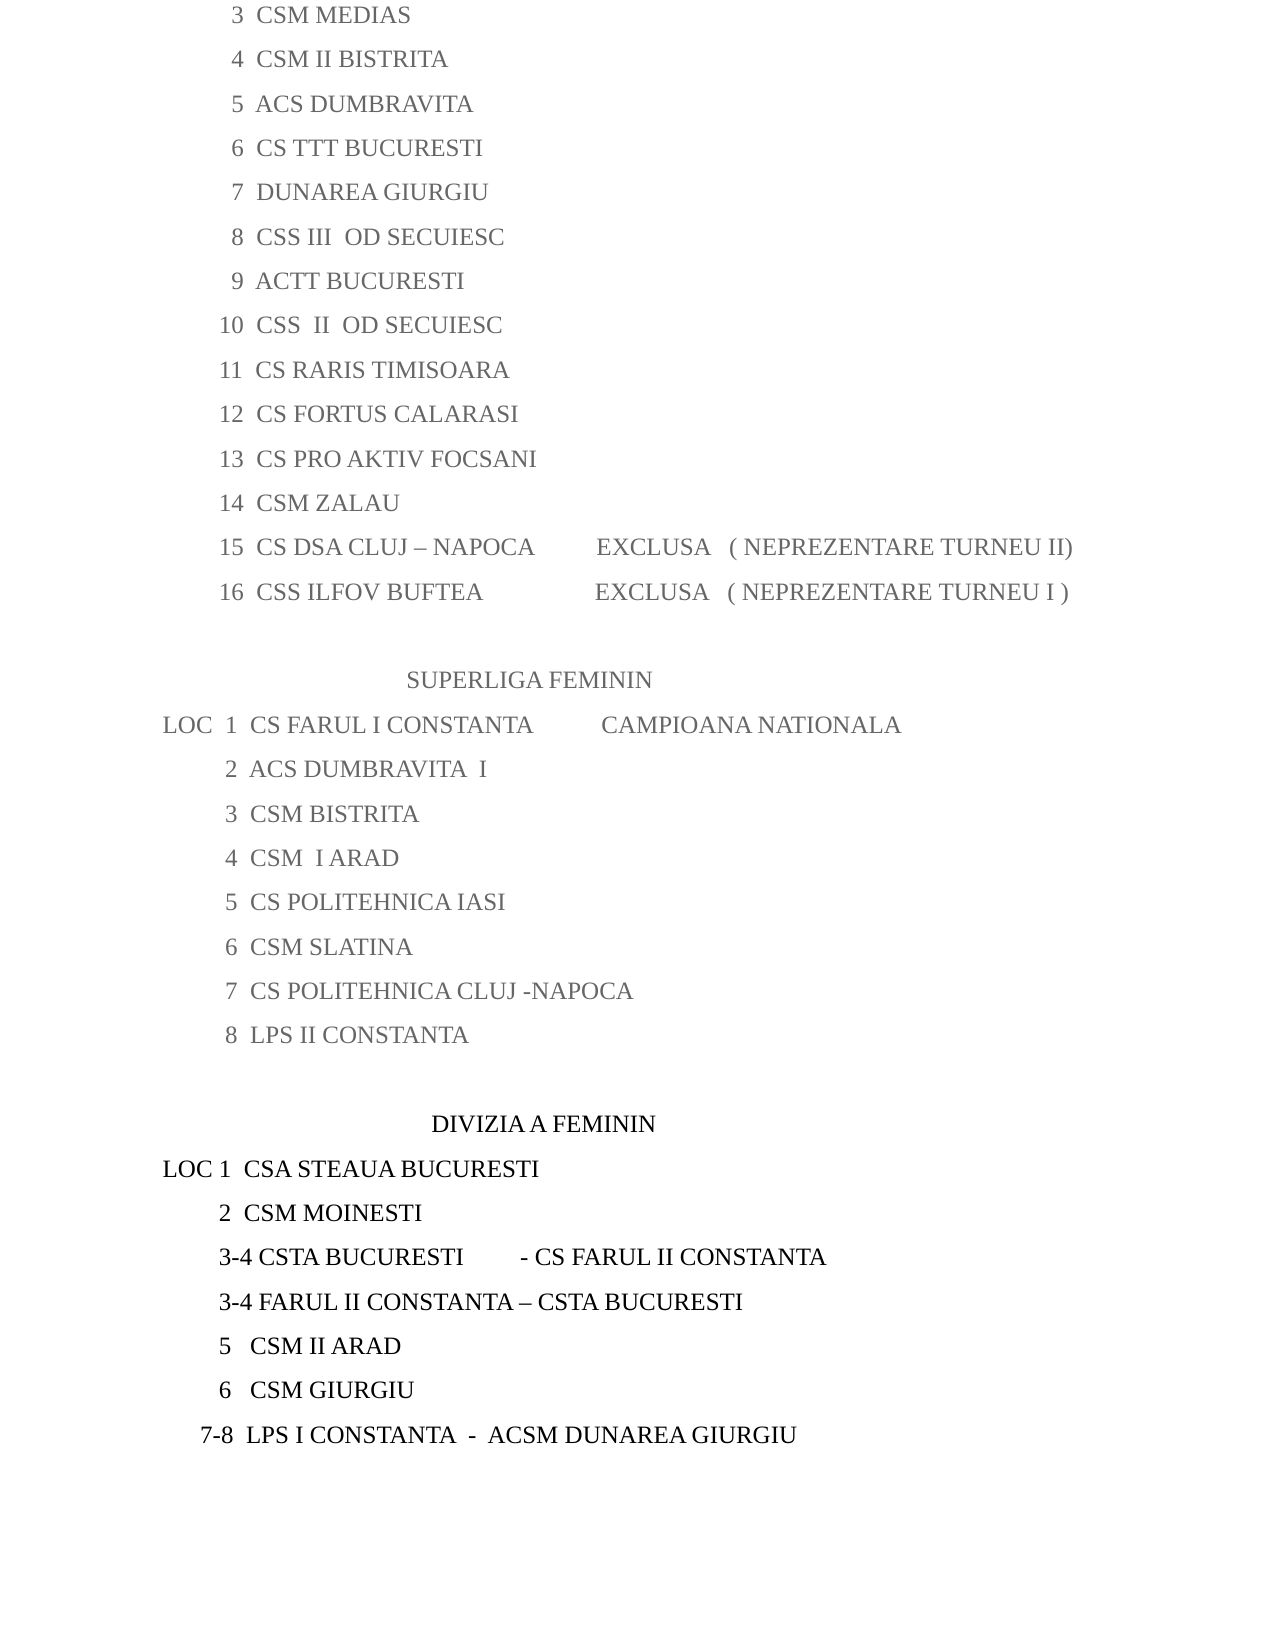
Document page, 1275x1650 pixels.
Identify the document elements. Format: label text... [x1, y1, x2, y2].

text SUPERLIGA FEMININ [150, 666, 1125, 694]
text 13 CS PRO AKTIV FOCSANI [150, 444, 1125, 472]
text 2 ACS DUMBRAVITA I [150, 754, 1125, 783]
text 3-4 CSTA BUCURESTI - CS FARUL II CONSTANTA [150, 1242, 1125, 1271]
text 8 LPS II CONSTANTA [150, 1021, 1125, 1049]
text 14 CSM ZALAU [150, 488, 1125, 517]
text 3 CSM BISTRITA [150, 799, 1125, 827]
text 3-4 FARUL II CONSTANTA – CSTA BUCURESTI [150, 1287, 1125, 1316]
text DIVIZIA A FEMININ [150, 1109, 1125, 1138]
text 15 CS DSA CLUJ – NAPOCA EXCLUSA ( NEPREZENTARE TURNEU II) [150, 532, 1125, 561]
text 8 CSS III OD SECUIESC [150, 222, 1125, 251]
text 6 CSM GIURGIU [150, 1376, 1125, 1404]
text 5 ACS DUMBRAVITA [150, 89, 1125, 117]
text 3 CSM MEDIAS [150, 0, 1125, 29]
text LOC 1 CS FARUL I CONSTANTA CAMPIOANA NATIONALA [150, 710, 1125, 739]
text 9 ACTT BUCURESTI [150, 266, 1125, 295]
text 7 DUNAREA GIURGIU [150, 177, 1125, 206]
text 7-8 LPS I CONSTANTA - ACSM DUNAREA GIURGIU [150, 1420, 1125, 1449]
text 12 CS FORTUS CALARASI [150, 399, 1125, 428]
text 11 CS RARIS TIMISOARA [150, 355, 1125, 384]
text 5 CSM II ARAD [150, 1331, 1125, 1360]
text 10 CSS II OD SECUIESC [150, 311, 1125, 339]
text 4 CSM II BISTRITA [150, 44, 1125, 73]
text 6 CSM SLATINA [150, 932, 1125, 961]
text 6 CS TTT BUCURESTI [150, 133, 1125, 162]
text 16 CSS ILFOV BUFTEA EXCLUSA ( NEPREZENTARE TURNEU I ) [150, 577, 1125, 606]
text 2 CSM MOINESTI [150, 1198, 1125, 1227]
text 5 CS POLITEHNICA IASI [150, 887, 1125, 916]
text LOC 1 CSA STEAUA BUCURESTI [150, 1154, 1125, 1182]
text 7 CS POLITEHNICA CLUJ -NAPOCA [150, 976, 1125, 1005]
text 4 CSM I ARAD [150, 843, 1125, 872]
